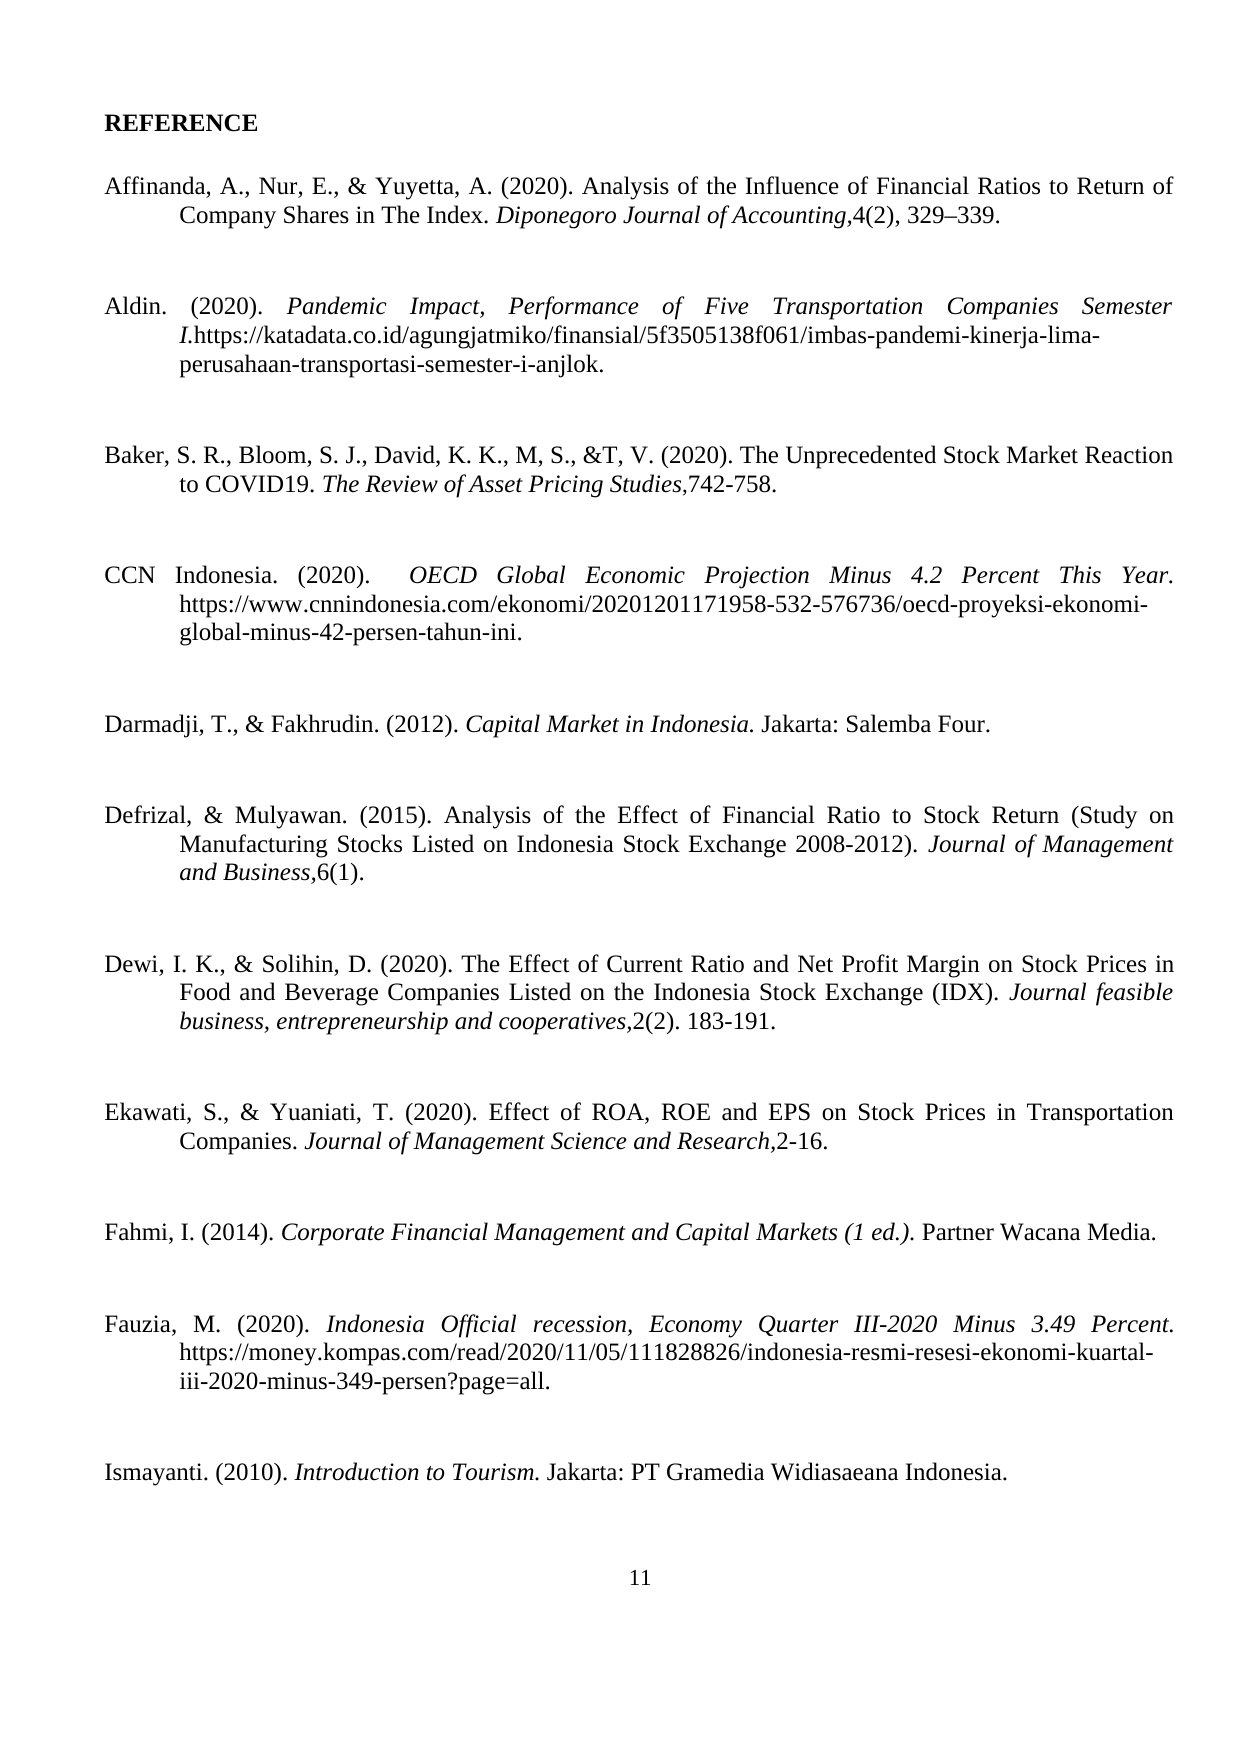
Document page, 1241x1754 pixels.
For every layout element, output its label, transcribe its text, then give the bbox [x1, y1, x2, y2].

text Ekawati, S., & Yuaniati, T. (2020). Effect of ROA, ROE and EPS on Stock Prices in Transportation Companies. Journal of Management Science and Research,2-16. [104, 1097, 1176, 1155]
text Baker, S. R., Bloom, S. J., David, K. K., M, S., &T, V. (2020). The Unprecedented Stock Market Reaction to COVID19. The Review of Asset Pricing Studies,742-758. [104, 440, 1176, 497]
text Darmadji, T., & Fakhrudin. (2012). Capital Market in Indonesia. Jakarta: Salemba Four. [104, 709, 1176, 737]
text Fahmi, I. (2014). Corporate Financial Management and Capital Markets (1 ed.). Partner Wacana Media. [104, 1217, 1176, 1246]
text Affinanda, A., Nur, E., & Yuyetta, A. (2020). Analysis of the Influence of Financial Ratios to Return of Company Shares in The Index. Diponegoro Journal of Accounting,4(2), 329–339. [104, 171, 1176, 229]
text Ismayanti. (2010). Introduction to Tourism. Jakarta: PT Gramedia Widiasaeana Indonesia. [104, 1457, 1176, 1486]
text Fauzia, M. (2020). Indonesia Official recession, Economy Quarter III-2020 Minus 3.49 Percent. https://money.kompas.com/read/2020/11/05/111828826/indonesia-resmi-resesi-ekonomi-kuartal-iii-2020-minus-349-persen?page=all. [104, 1309, 1176, 1395]
text Defrizal, & Mulyawan. (2015). Analysis of the Effect of Financial Ratio to Stock Return (Study on Manufacturing Stocks Listed on Indonesia Stock Exchange 2008-2012). Journal of Management and Business,6(1). [104, 800, 1176, 886]
text REFERENCE [104, 108, 1176, 137]
text Aldin. (2020). Pandemic Impact, Performance of Five Transportation Companies Semester I.https://katadata.co.id/agungjatmiko/finansial/5f3505138f061/imbas-pandemi-kinerja-lima-perusahaan-transportasi-semester-i-anjlok. [104, 291, 1176, 377]
text Dewi, I. K., & Solihin, D. (2020). The Effect of Current Ratio and Net Profit Margin on Stock Prices in Food and Beverage Companies Listed on the Indonesia Stock Exchange (IDX). Journal feasible business, entrepreneurship and cooperatives,2(2). 183-191. [104, 949, 1176, 1035]
text CCN Indonesia. (2020). OECD Global Economic Projection Minus 4.2 Percent This Year. https://www.cnnindonesia.com/ekonomi/20201201171958-532-576736/oecd-proyeksi-ekonomi-global-minus-42-persen-tahun-ini. [104, 560, 1176, 646]
